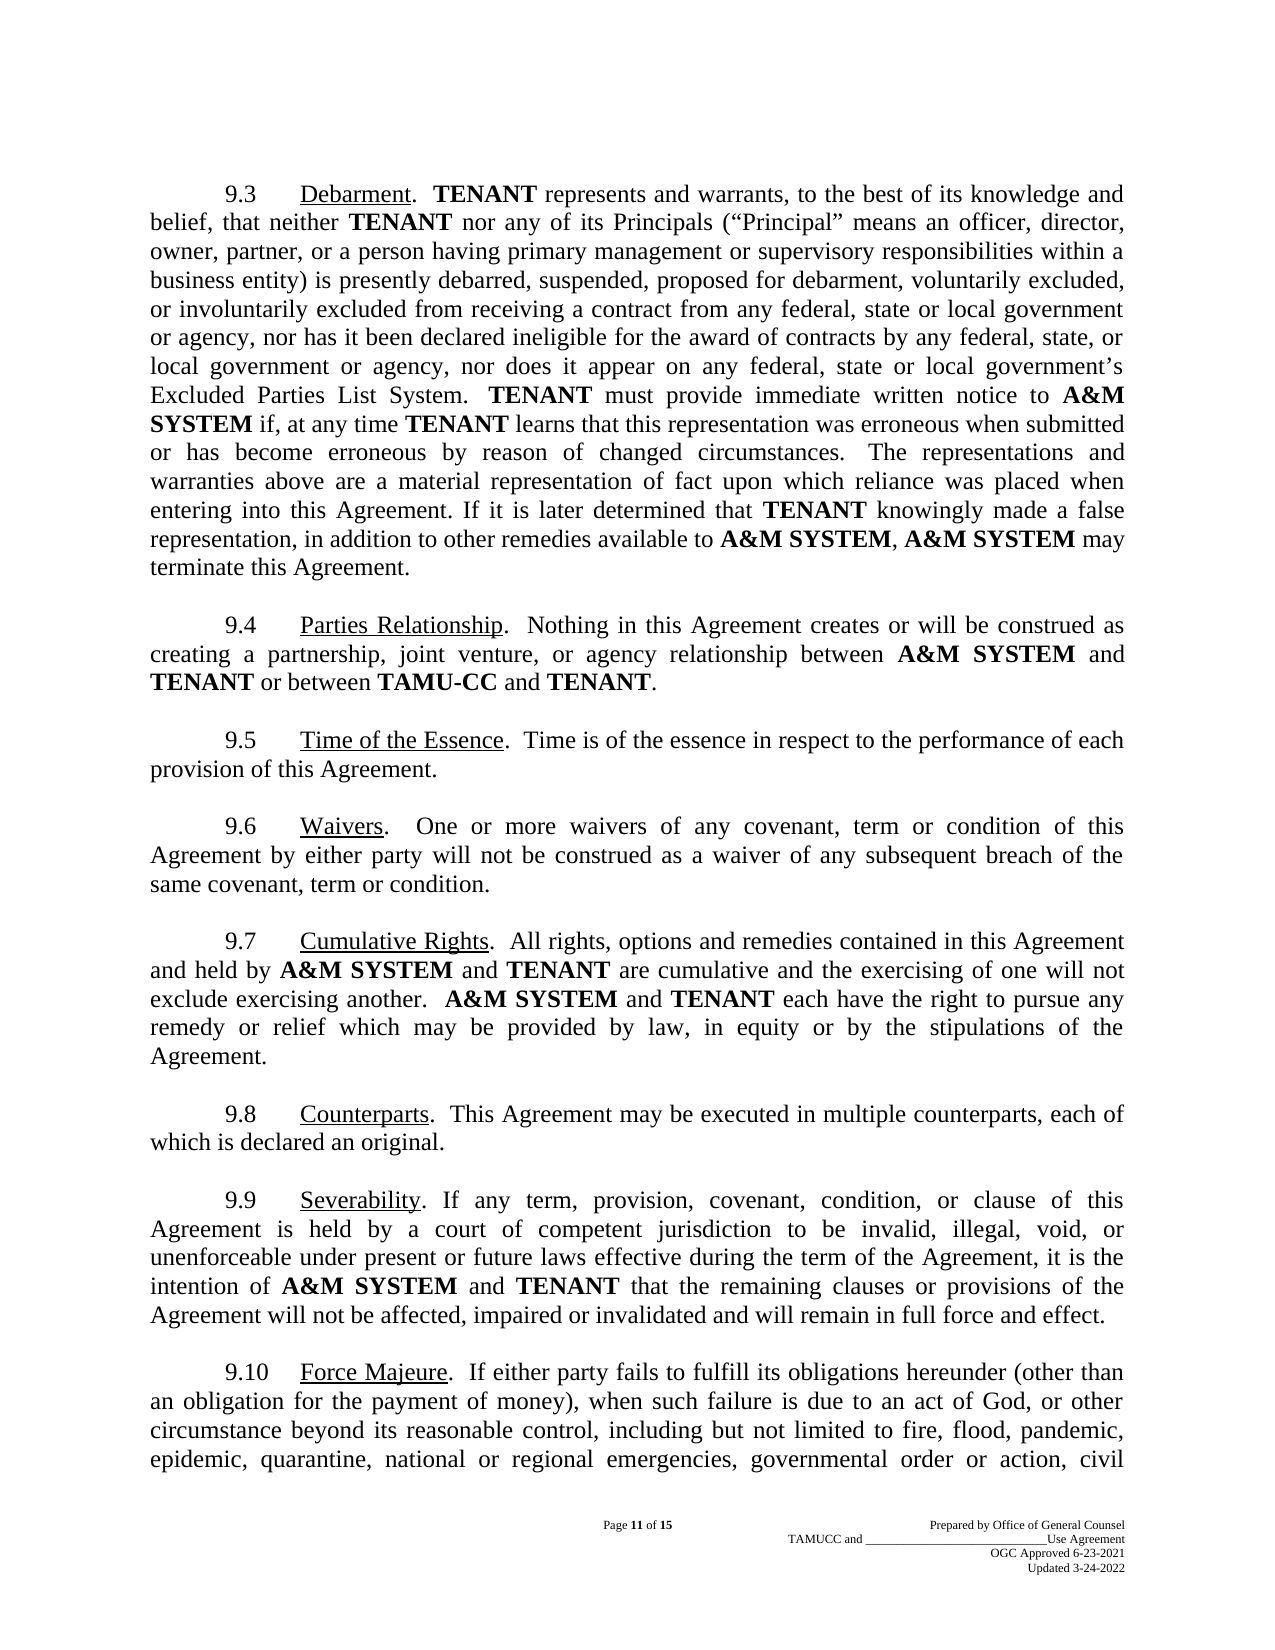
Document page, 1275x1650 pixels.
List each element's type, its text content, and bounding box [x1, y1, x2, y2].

text 9.6 Waivers. One or more waivers of any covenant, term or condition of this Agreement by either party will not be construed as a waiver of any subsequent breach of the same covenant, term or condition. [150, 811, 1125, 897]
text 9.4 Parties Relationship. Nothing in this Agreement creates or will be construed as creating a partnership, joint venture, or agency relationship between A&M SYSTEM and TENANT or between TAMU-CC and TENANT. [150, 610, 1125, 696]
text 9.9 Severability. If any term, provision, covenant, condition, or clause of this Agreement is held by a court of competent jurisdiction to be invalid, illegal, void, or unenforceable under present or future laws effective during the term of the Agreement, it is the intention of A&M SYSTEM and TENANT that the remaining clauses or provisions of the Agreement will not be affected, impaired or invalidated and will remain in full force and effect. [150, 1185, 1125, 1329]
text 9.7 Cumulative Rights. All rights, options and remedies contained in this Agreement and held by A&M SYSTEM and TENANT are cumulative and the exercising of one will not exclude exercising another. A&M SYSTEM and TENANT each have the right to pursue any remedy or relief which may be provided by law, in equity or by the stipulations of the Agreement. [150, 926, 1125, 1070]
text 9.5 Time of the Essence. Time is of the essence in respect to the performance of each provision of this Agreement. [150, 725, 1125, 782]
text 9.3 Debarment. TENANT represents and warrants, to the best of its knowledge and belief, that neither TENANT nor any of its Principals (“Principal” means an officer, director, owner, partner, or a person having primary management or supervisory responsibilities within a business entity) is presently debarred, suspended, proposed for debarment, voluntarily excluded, or involuntarily excluded from receiving a contract from any federal, state or local government or agency, nor has it been declared ineligible for the award of contracts by any federal, state, or local government or agency, nor does it appear on any federal, state or local government’s Excluded Parties List System. TENANT must provide immediate written notice to A&M SYSTEM if, at any time TENANT learns that this representation was erroneous when submitted or has become erroneous by reason of changed circumstances. The representations and warranties above are a material representation of fact upon which reliance was placed when entering into this Agreement. If it is later determined that TENANT knowingly made a false representation, in addition to other remedies available to A&M SYSTEM, A&M SYSTEM may terminate this Agreement. [150, 179, 1125, 581]
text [150, 1357, 1125, 1472]
text 9.8 Counterparts. This Agreement may be executed in multiple counterparts, each of which is declared an original. [150, 1099, 1125, 1156]
